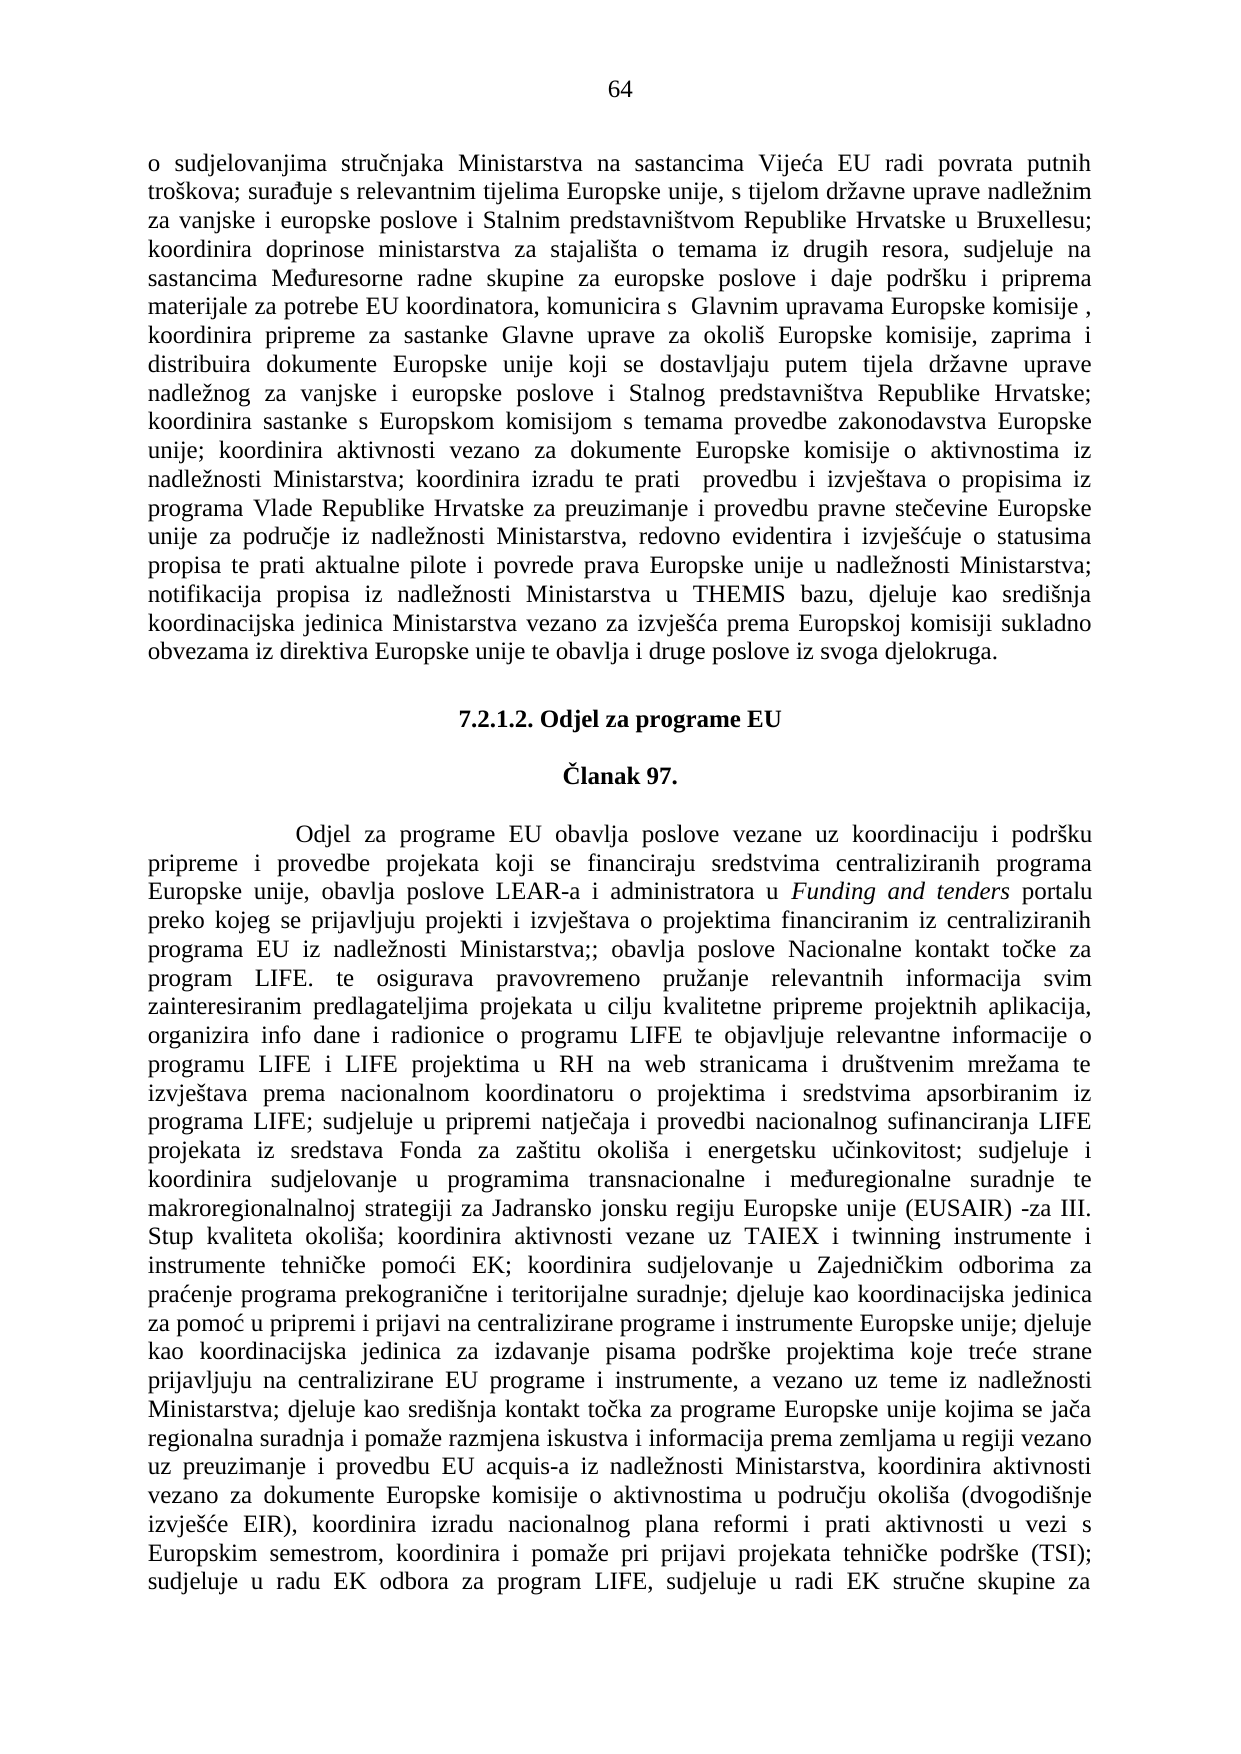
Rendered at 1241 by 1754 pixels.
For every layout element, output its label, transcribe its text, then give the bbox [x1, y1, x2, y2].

text 7.2.1.2. Odjel za programe EU [148, 704, 1093, 733]
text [148, 819, 1093, 1595]
text Članak 97. [148, 761, 1093, 790]
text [148, 148, 1093, 665]
